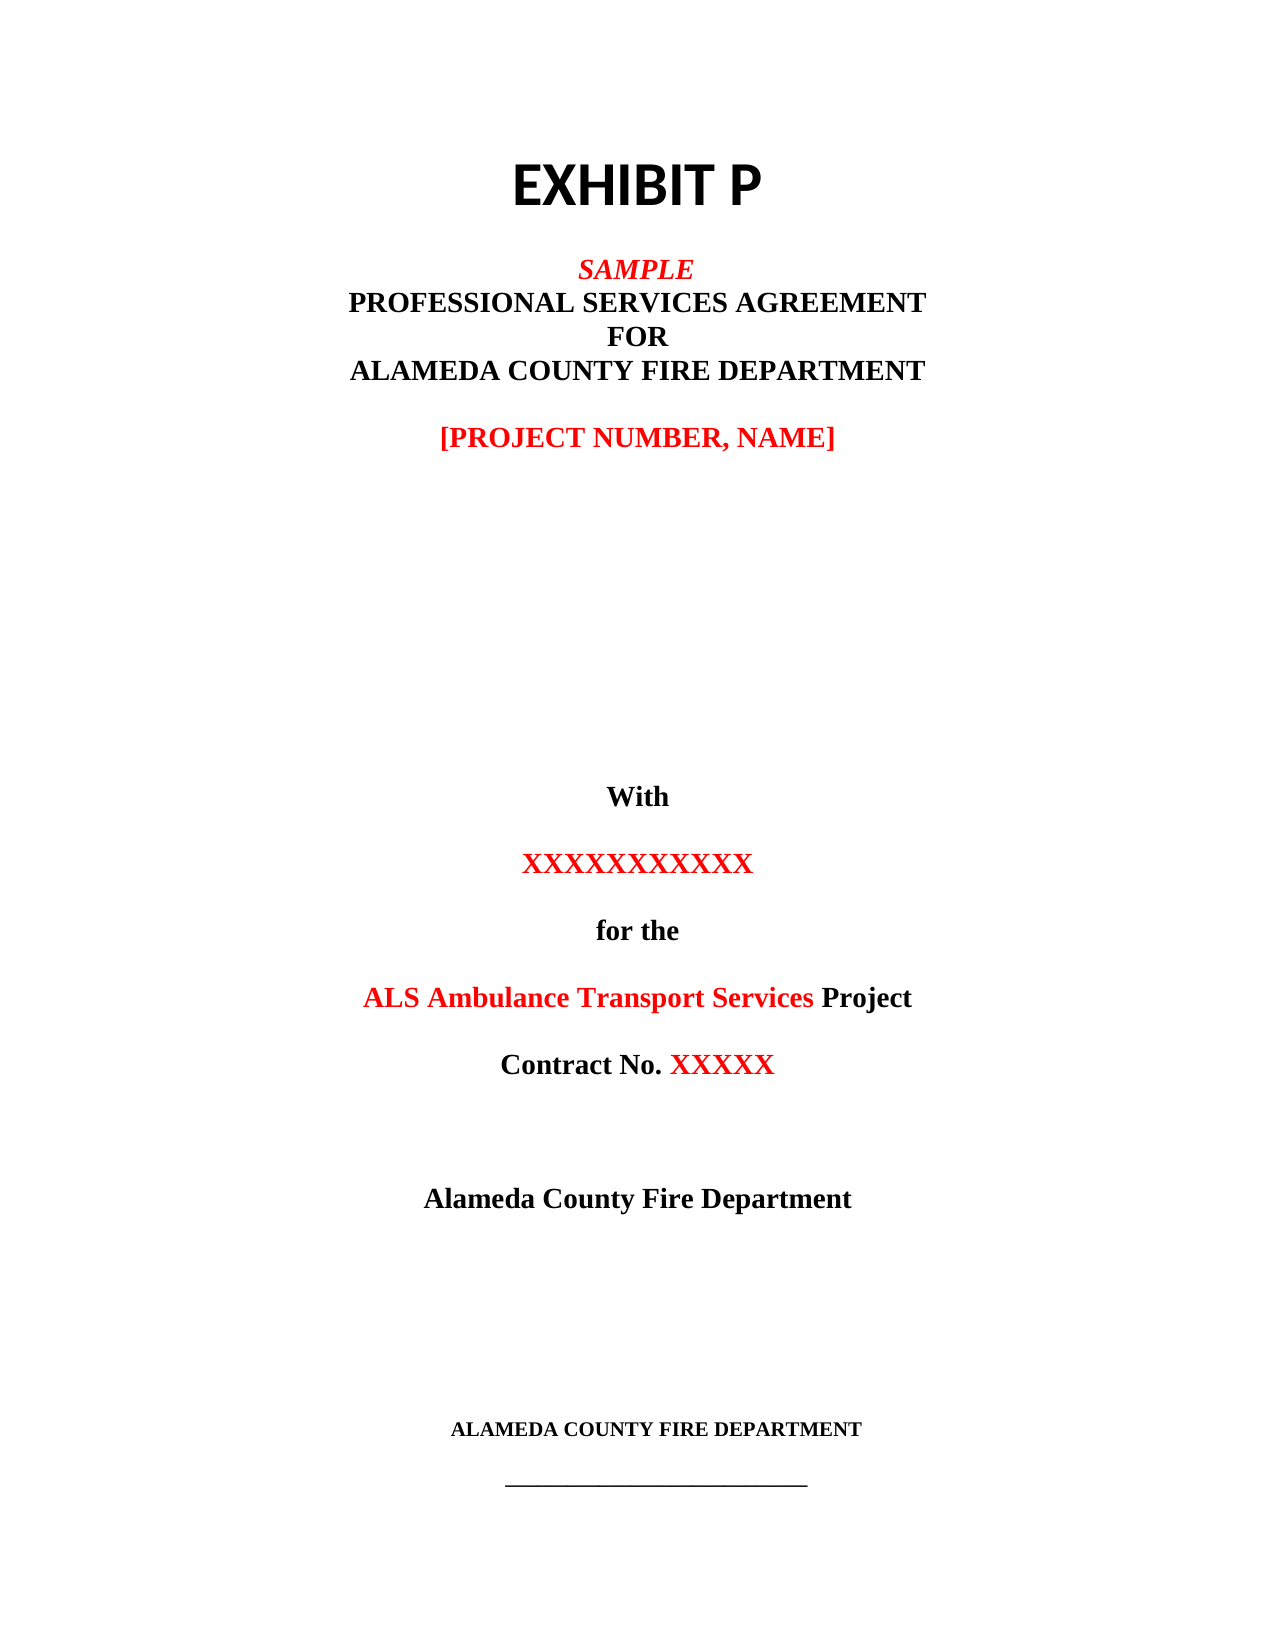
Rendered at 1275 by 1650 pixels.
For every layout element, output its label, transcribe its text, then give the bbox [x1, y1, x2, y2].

text Contract No. XXXXX [150, 1047, 1125, 1081]
text ALS Ambulance Transport Services Project [150, 980, 1125, 1014]
text _____________________________ [225, 1464, 1087, 1489]
text For [150, 319, 1125, 353]
text ALAMEDA COUNTY FIRE DEPARTMENT [225, 1416, 1087, 1441]
text Alameda County Fire Department [150, 1182, 1125, 1215]
text PROFESSIONAL SERVICES AGREEMENT [150, 286, 1125, 319]
subtitle EXHIBIT P [150, 144, 1125, 221]
title [PROJECT NUMBER, NAME] [150, 420, 1125, 453]
text XXXXXXXXXXX [150, 846, 1125, 880]
text Alameda COUNTY FIRE DEPARTMENT [150, 353, 1125, 386]
text for the [150, 913, 1125, 947]
text SAMPLE [150, 252, 1125, 286]
text With [150, 779, 1125, 813]
